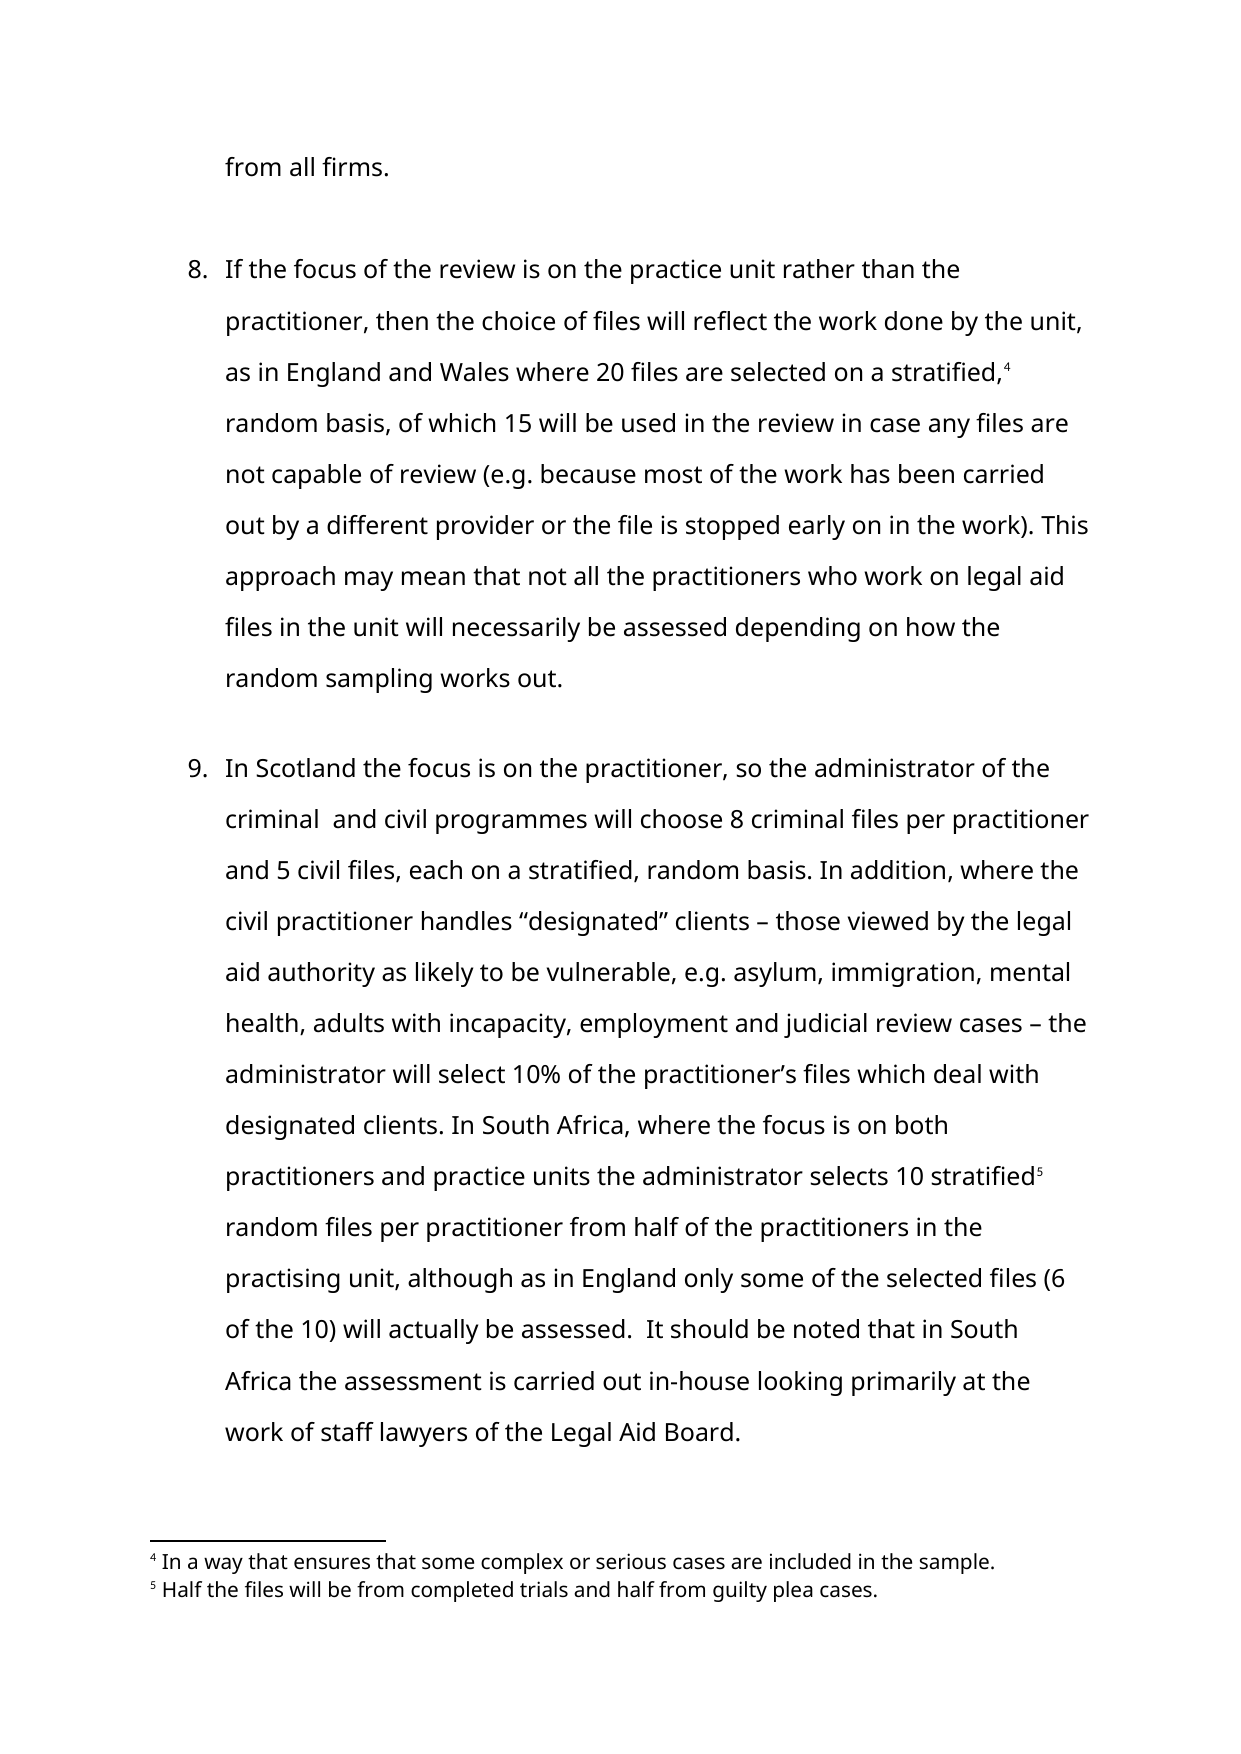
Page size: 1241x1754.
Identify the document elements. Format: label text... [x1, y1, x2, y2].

list If the focus of the review is on the practice unit rather than the practitioner, then the choice of files will reflect the work done by the unit, as in England and Wales where 20 files are selected on a stratified, random basis, of which 15 will be used in the review in case any files are not capable of review (e.g. because most of the work has been carried out by a different provider or the file is stopped early on in the work). This approach may mean that not all the practitioners who work on legal aid files in the unit will necessarily be assessed depending on how the random sampling works out. [187, 252, 1090, 694]
list In Scotland the focus is on the practitioner, so the administrator of the criminal and civil programmes will choose 8 criminal files per practitioner and 5 civil files, each on a stratified, random basis. In addition, where the civil practitioner handles “designated” clients – those viewed by the legal aid authority as likely to be vulnerable, e.g. asylum, immigration, mental health, adults with incapacity, employment and judicial review cases – the administrator will select 10% of the practitioner’s files which deal with designated clients. In South Africa, where the focus is on both practitioners and practice units the administrator selects 10 stratified random files per practitioner from half of the practitioners in the practising unit, although as in England only some of the selected files (6 of the 10) will actually be assessed. It should be noted that in South Africa the assessment is carried out in-house looking primarily at the work of staff lawyers of the Legal Aid Board. [187, 751, 1090, 1448]
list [187, 150, 1090, 184]
